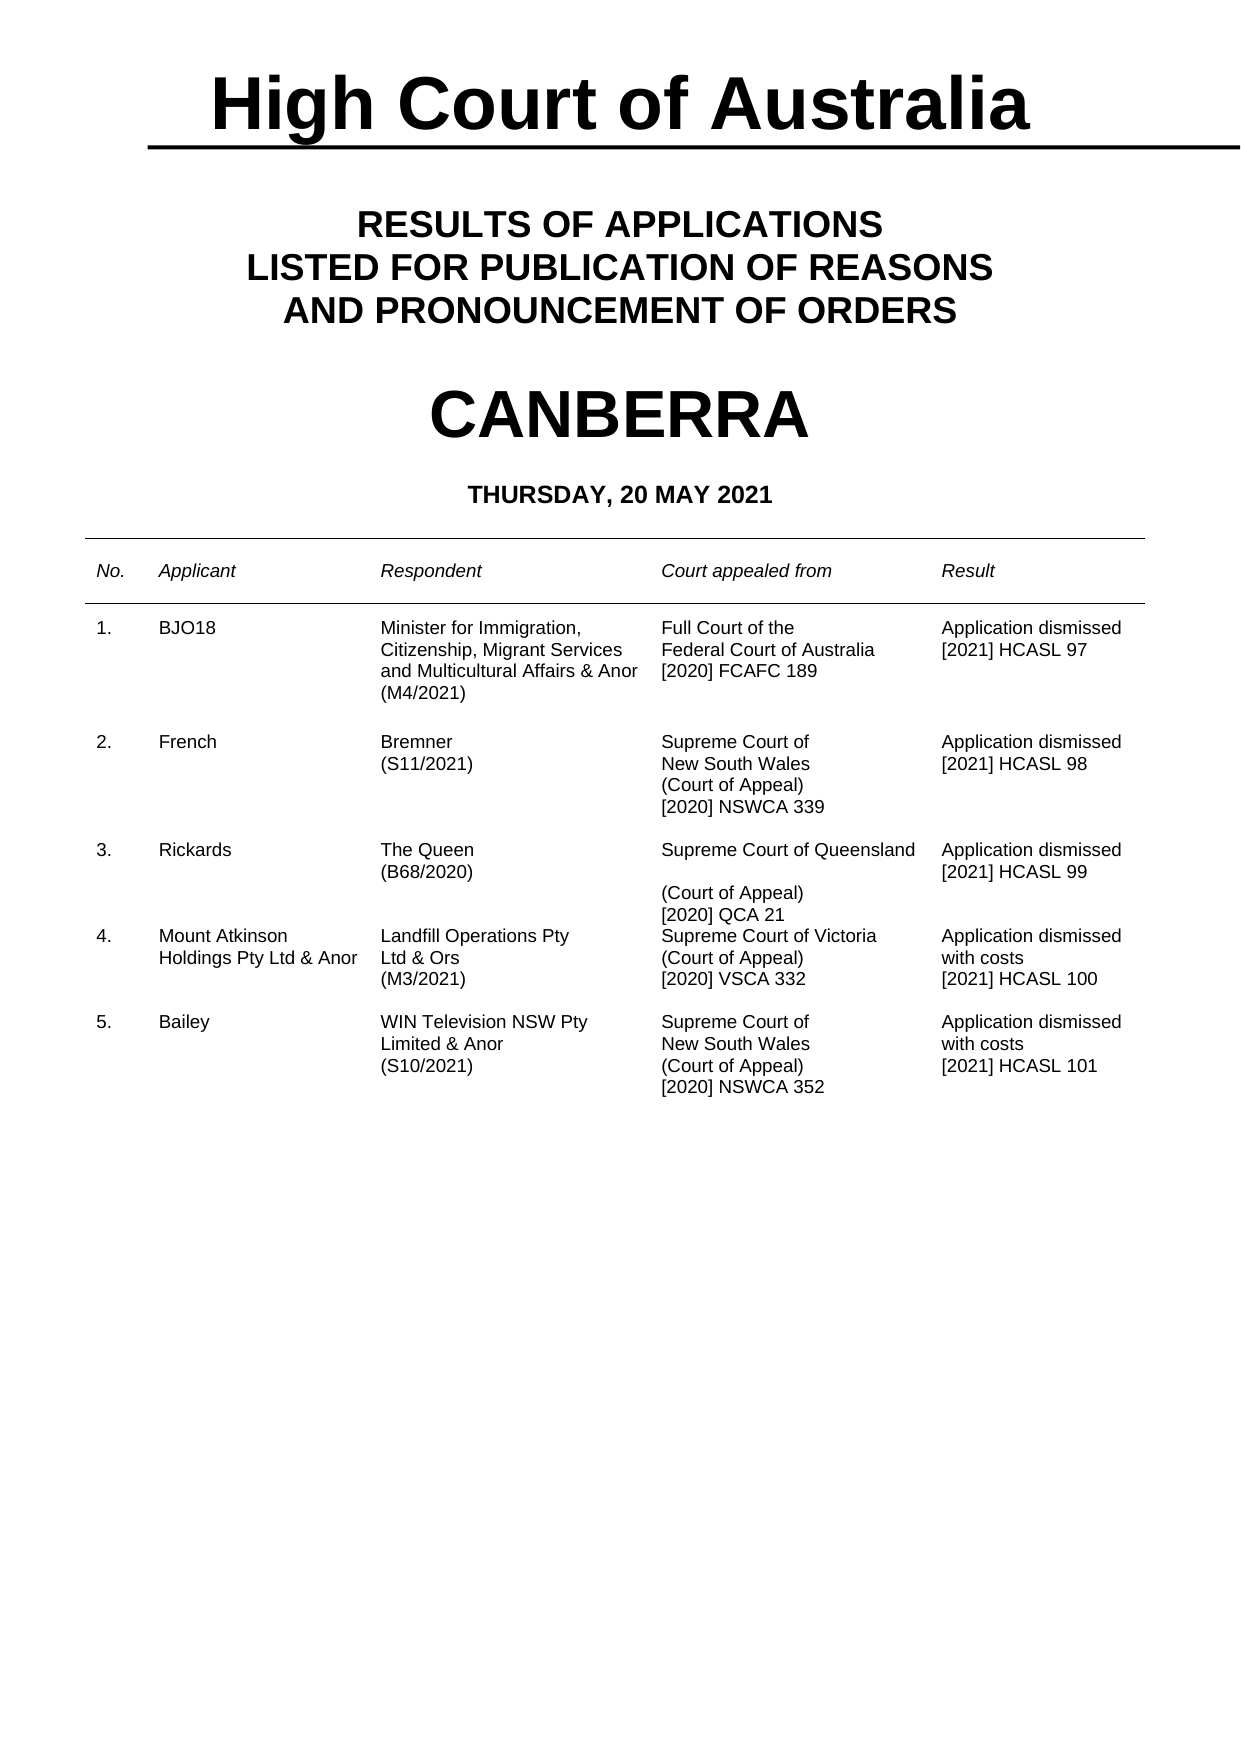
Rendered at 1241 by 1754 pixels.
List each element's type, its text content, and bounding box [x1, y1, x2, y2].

table_header Respondent [369, 539, 650, 603]
text RESULTS OF APPLICATIONS LISTED FOR PUBLICATION OF REASONS AND PRONOUNCEMENT OF ORDERS [148, 202, 1093, 331]
table_cell Supreme Court of New South Wales (Court of Appeal) [2020] NSWCA 352 [650, 1011, 930, 1126]
table_cell Bremner (S11/2021) [369, 731, 650, 839]
table_cell Application dismissed [2021] HCASL 99 [930, 839, 1145, 925]
table_header Applicant [147, 539, 369, 603]
table_cell [85, 839, 147, 925]
table_cell [85, 1011, 147, 1126]
table_cell [85, 731, 147, 839]
text THURSDAY, 20 MAY 2021 [148, 480, 1093, 509]
table_cell Supreme Court of New South Wales (Court of Appeal) [2020] NSWCA 339 [650, 731, 930, 839]
table_cell Bailey [147, 1011, 369, 1126]
table_header Result [930, 539, 1145, 603]
table_cell Minister for Immigration, Citizenship, Migrant Services and Multicultural Affairs & Anor (M4/2021) [369, 604, 650, 731]
table_header No. [85, 539, 147, 603]
table_cell Application dismissed [2021] HCASL 98 [930, 731, 1145, 839]
table_cell French [147, 731, 369, 839]
table_cell Application dismissed with costs [2021] HCASL 100 [930, 925, 1145, 1011]
table_cell Full Court of the Federal Court of Australia [2020] FCAFC 189 [650, 604, 930, 731]
text CANBERRA [148, 374, 1093, 451]
table_cell Application dismissed with costs [2021] HCASL 101 [930, 1011, 1145, 1126]
table_cell WIN Television NSW Pty Limited & Anor (S10/2021) [369, 1011, 650, 1126]
table_cell Landfill Operations Pty Ltd & Ors (M3/2021) [369, 925, 650, 1011]
table_cell Supreme Court of Victoria (Court of Appeal) [2020] VSCA 332 [650, 925, 930, 1011]
table_cell [85, 604, 147, 731]
table_cell The Queen (B68/2020) [369, 839, 650, 925]
text High Court of Australia [148, 59, 1093, 145]
table_cell Rickards [147, 839, 369, 925]
table_cell Application dismissed [2021] HCASL 97 [930, 604, 1145, 731]
table_header Court appealed from [650, 539, 930, 603]
table_cell BJO18 [147, 604, 369, 731]
table_cell Mount Atkinson Holdings Pty Ltd & Anor [147, 925, 369, 1011]
table_cell Supreme Court of Queensland (Court of Appeal) [2020] QCA 21 [650, 839, 930, 925]
table_cell [85, 925, 147, 1011]
